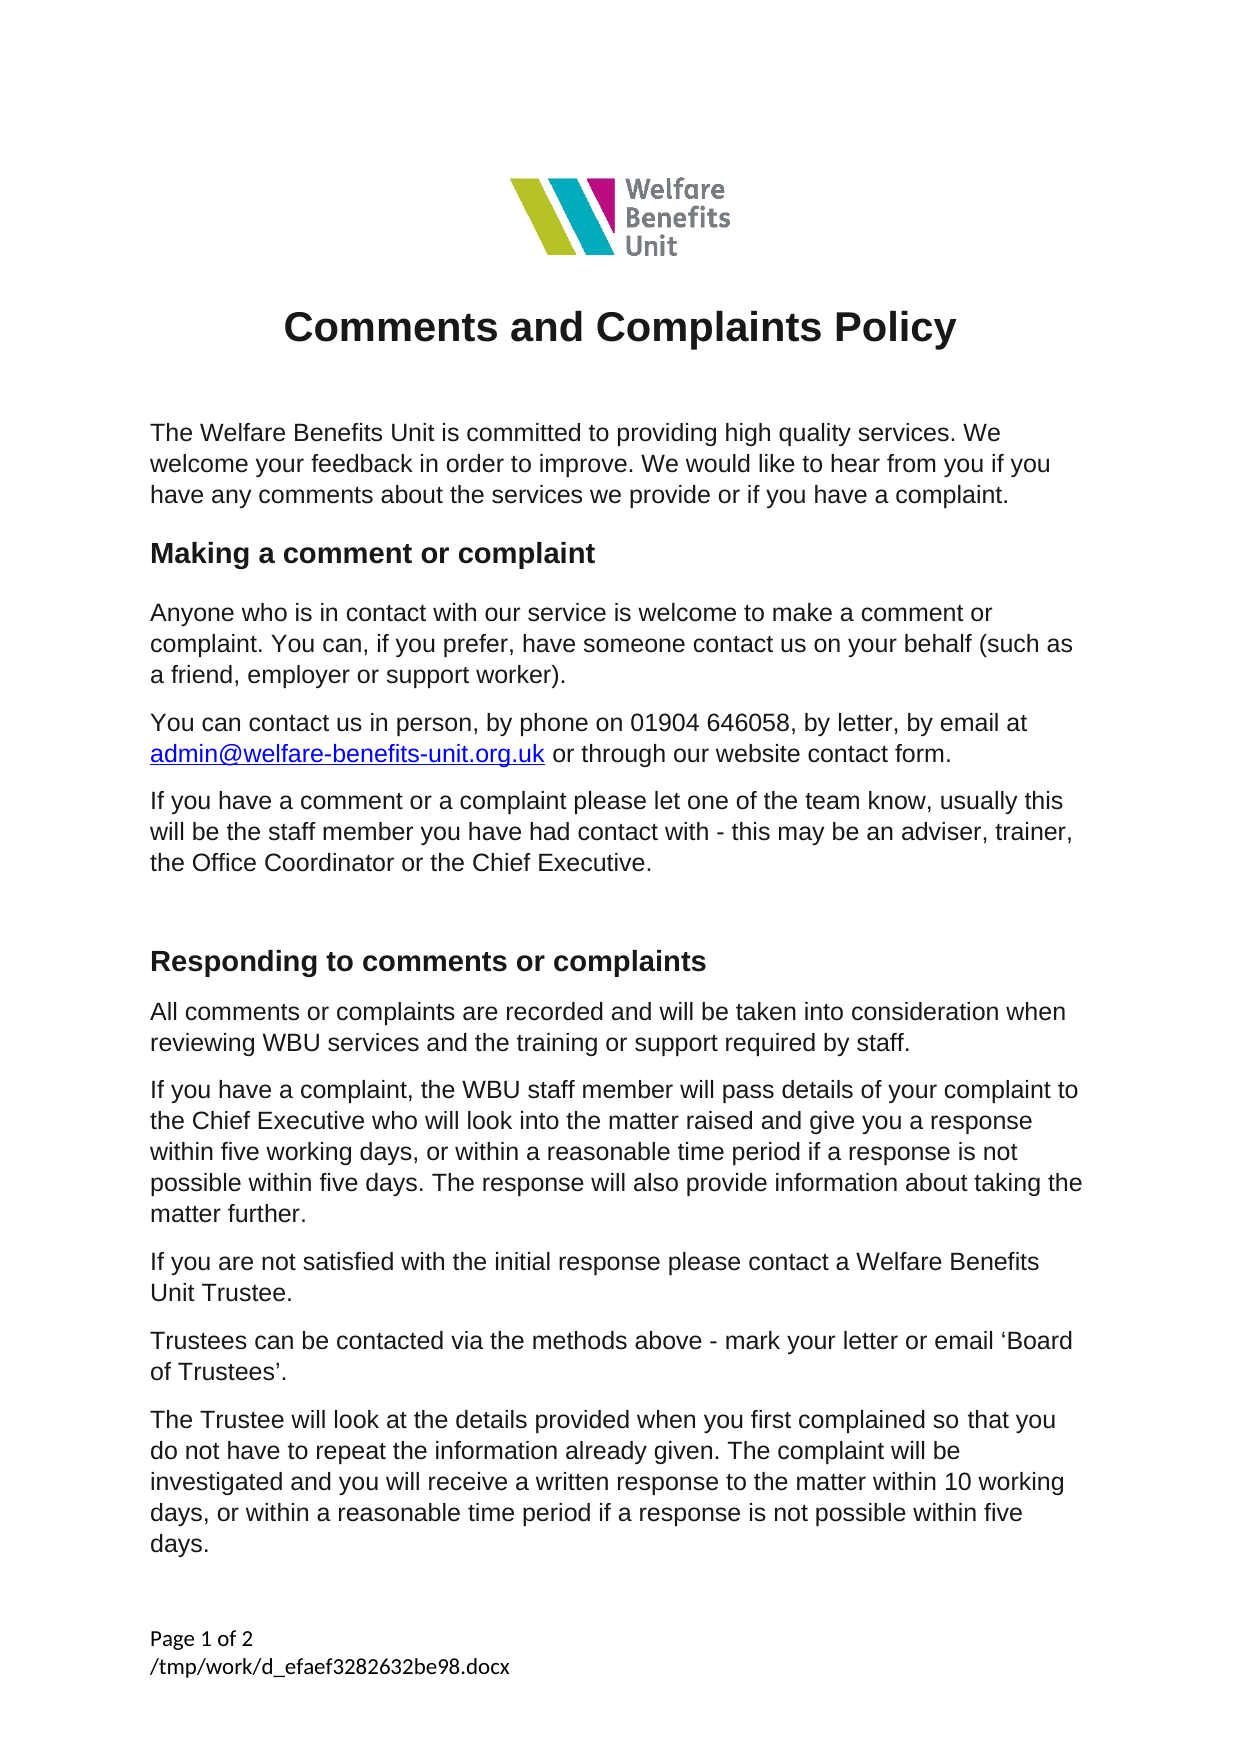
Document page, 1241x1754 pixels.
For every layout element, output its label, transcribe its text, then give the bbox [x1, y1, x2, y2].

text Comments and Complaints Policy [150, 302, 1090, 350]
text All comments or complaints are recorded and will be taken into consideration when reviewing WBU services and the training or support required by staff. [150, 997, 1090, 1056]
text If you have a complaint, the WBU staff member will pass details of your complaint to the Chief Executive who will look into the matter raised and give you a response within five working days, or within a reasonable time period if a response is not possible within five days. The response will also provide information about taking the matter further. [150, 1075, 1090, 1228]
text Making a comment or complaint [150, 537, 1090, 570]
text Anyone who is in contact with our service is welcome to make a comment or complaint. You can, if you prefer, have someone contact us on your behalf (such as a friend, employer or support worker). [150, 598, 1090, 688]
text You can contact us in person, by phone on 01904 646058, by letter, by email at admin@welfare-benefits-unit.org.uk or through our website contact form. [150, 707, 1090, 767]
text The Welfare Benefits Unit is committed to providing high quality services. We welcome your feedback in order to improve. We would like to hear from you if you have any comments about the services we provide or if you have a complaint. [150, 418, 1090, 509]
text If you have a comment or a complaint please let one of the team know, usually this will be the staff member you have had contact with - this may be an adviser, trainer, the Office Coordinator or the Chief Executive. [150, 786, 1090, 877]
text Responding to comments or complaints [150, 944, 1090, 977]
text The Trustee will look at the details provided when you first complained so that you do not have to repeat the information already given. The complaint will be investigated and you will receive a written response to the matter within 10 working days, or within a reasonable time period if a response is not possible within five days. [150, 1405, 1090, 1558]
text Trustees can be contacted via the methods above - mark your letter or email ‘Board of Trustees’. [150, 1326, 1090, 1386]
picture [481, 150, 759, 284]
text If you are not satisfied with the initial response please contact a Welfare Benefits Unit Trustee. [150, 1247, 1090, 1307]
